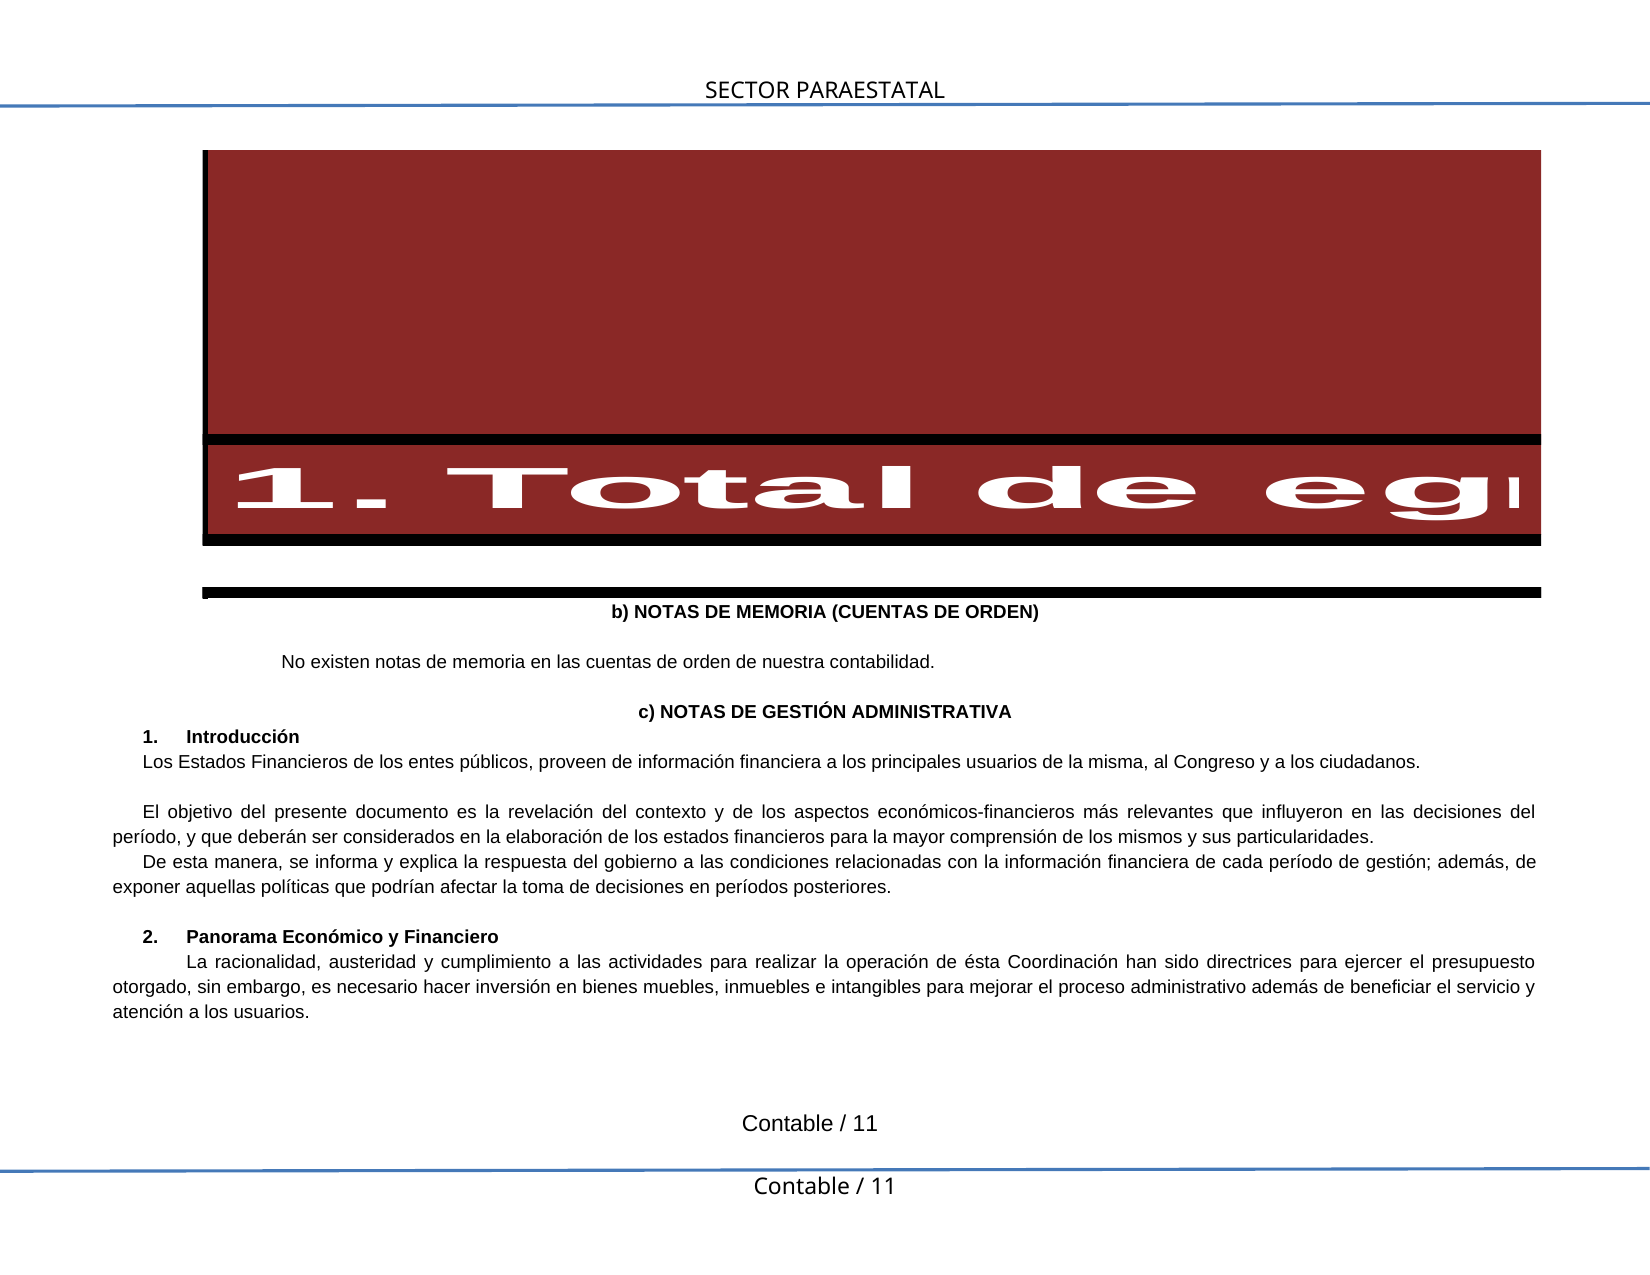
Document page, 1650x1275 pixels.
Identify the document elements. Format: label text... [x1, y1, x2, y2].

text El objetivo del presente documento es la revelación del contexto y de los aspectos económicos-financieros más relevantes que influyeron en las decisiones del período, y que deberán ser considerados en la elaboración de los estados financieros para la mayor comprensión de los mismos y sus particularidades. [112, 798, 1537, 848]
text 1. Introducción [112, 723, 1537, 748]
text La racionalidad, austeridad y cumplimiento a las actividades para realizar la operación de ésta Coordinación han sido directrices para ejercer el presupuesto otorgado, sin embargo, es necesario hacer inversión en bienes muebles, inmuebles e intangibles para mejorar el proceso administrativo además de beneficiar el servicio y atención a los usuarios. [112, 948, 1537, 1023]
text b) NOTAS DE MEMORIA (CUENTAS DE ORDEN) [112, 150, 1537, 623]
text c) NOTAS DE GESTIÓN ADMINISTRATIVA [112, 698, 1537, 723]
text Los Estados Financieros de los entes públicos, proveen de información financiera a los principales usuarios de la misma, al Congreso y a los ciudadanos. [112, 748, 1537, 773]
text De esta manera, se informa y explica la respuesta del gobierno a las condiciones relacionadas con la información financiera de cada período de gestión; además, de exponer aquellas políticas que podrían afectar la toma de decisiones en períodos posteriores. [112, 848, 1537, 898]
text No existen notas de memoria en las cuentas de orden de nuestra contabilidad. [281, 648, 1537, 673]
text 2. Panorama Económico y Financiero [112, 923, 1537, 948]
